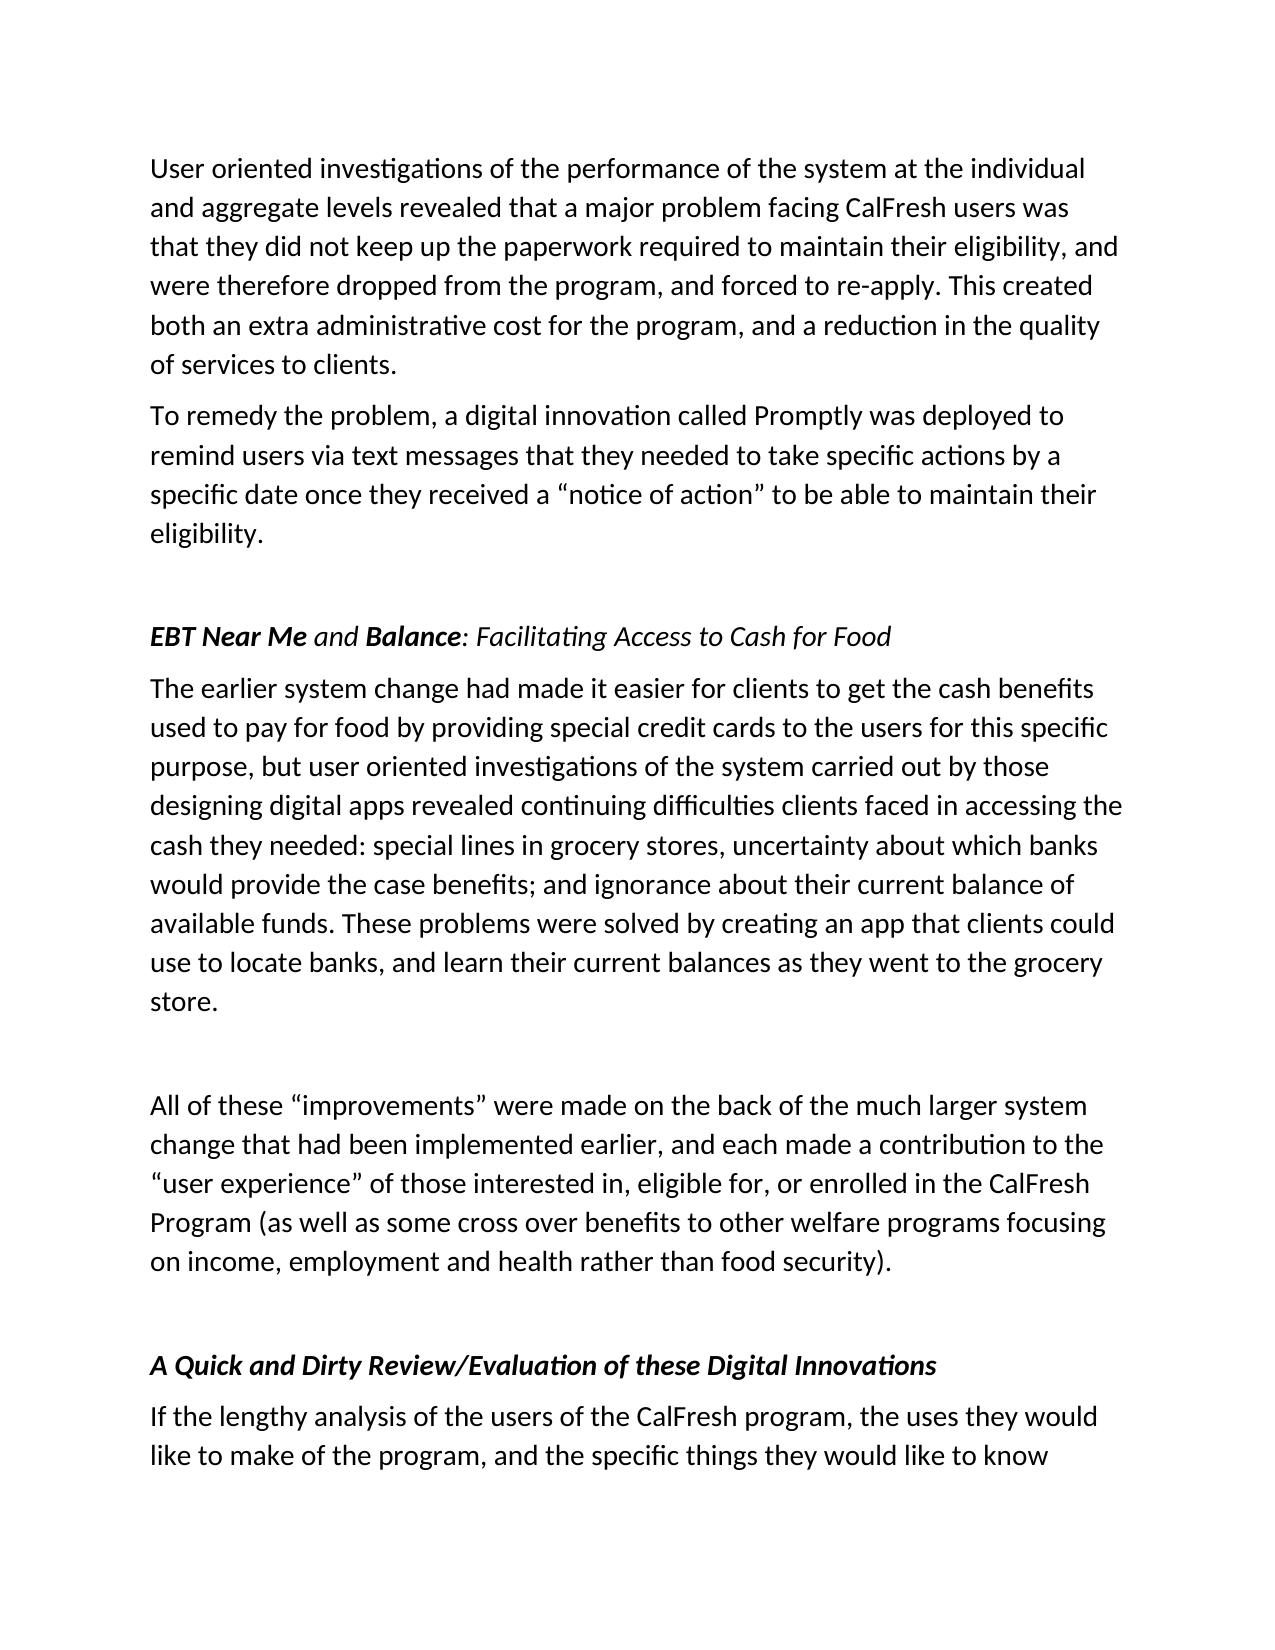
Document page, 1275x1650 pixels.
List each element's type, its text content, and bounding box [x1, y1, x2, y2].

text All of these “improvements” were made on the back of the much larger system change that had been implemented earlier, and each made a contribution to the “user experience” of those interested in, eligible for, or enrolled in the CalFresh Program (as well as some cross over benefits to other welfare programs focusing on income, employment and health rather than food security). [150, 1087, 1125, 1279]
text A Quick and Dirty Review/Evaluation of these Digital Innovations [150, 1347, 1125, 1382]
text EBT Near Me and Balance: Facilitating Access to Cash for Food [150, 618, 1125, 654]
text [150, 1398, 1125, 1473]
text The earlier system change had made it easier for clients to get the cash benefits used to pay for food by providing special credit cards to the users for this specific purpose, but user oriented investigations of the system carried out by those designing digital apps revealed continuing difficulties clients faced in accessing the cash they needed: special lines in grocery stores, uncertainty about which banks would provide the case benefits; and ignorance about their current balance of available funds. These problems were solved by creating an app that clients could use to locate banks, and learn their current balances as they went to the grocery store. [150, 670, 1125, 1019]
text User oriented investigations of the performance of the system at the individual and aggregate levels revealed that a major problem facing CalFresh users was that they did not keep up the paperwork required to maintain their eligibility, and were therefore dropped from the program, and forced to re-apply. This created both an extra administrative cost for the program, and a reduction in the quality of services to clients. [150, 150, 1125, 381]
text To remedy the problem, a digital innovation called Promptly was deployed to remind users via text messages that they needed to take specific actions by a specific date once they received a “notice of action” to be able to maintain their eligibility. [150, 397, 1125, 551]
